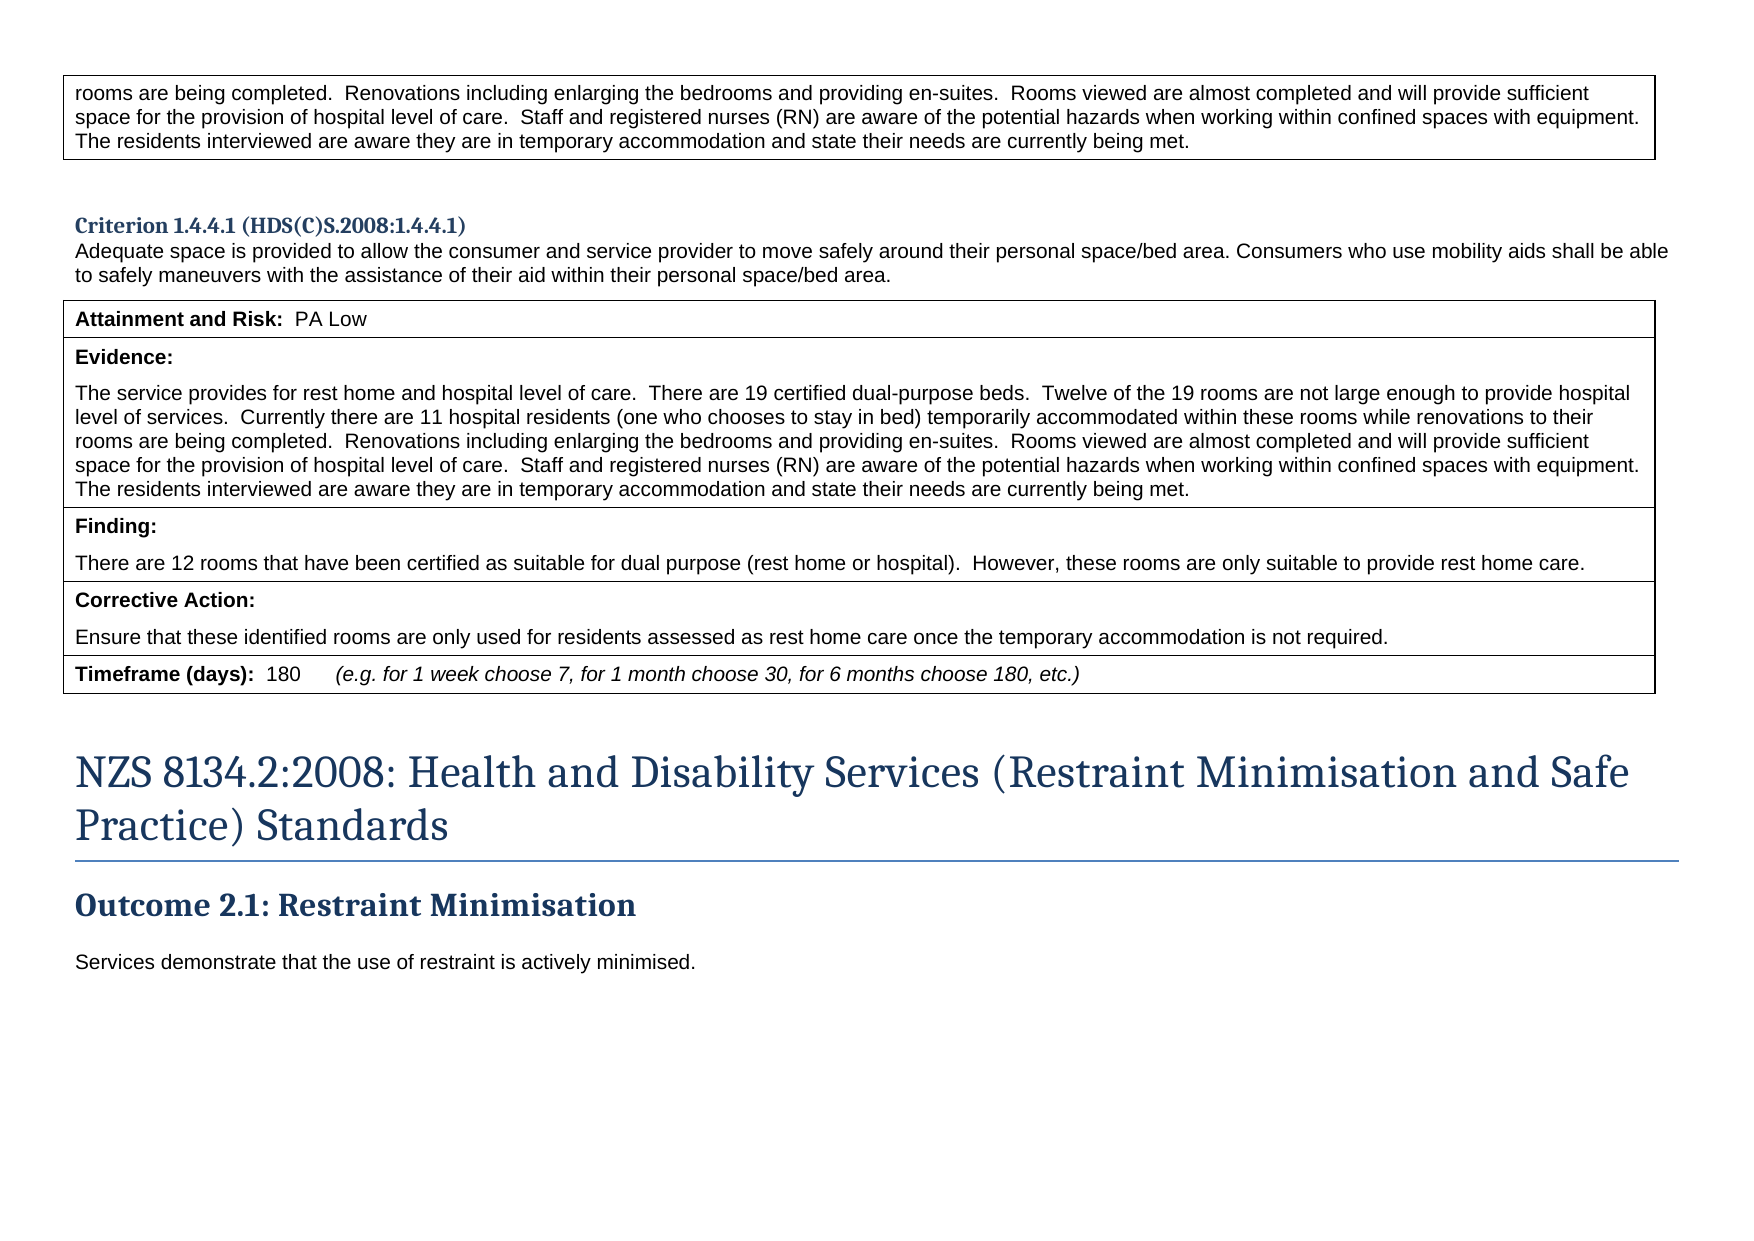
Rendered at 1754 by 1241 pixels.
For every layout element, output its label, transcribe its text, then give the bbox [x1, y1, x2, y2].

table_cell Evidence: [64, 338, 1654, 375]
text Adequate space is provided to allow the consumer and service provider to move safely around their personal space/bed area. Consumers who use mobility aids shall be able to safely maneuvers with the assistance of their aid within their personal space/bed area. [75, 239, 1679, 287]
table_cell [64, 76, 1654, 159]
table_header Attainment and Risk: PA Low [64, 301, 1654, 337]
table_cell Finding: [64, 508, 1654, 544]
table_cell Corrective Action: [64, 582, 1654, 618]
subtitle Criterion 1.4.4.1 (HDS(C)S.2008:1.4.4.1) [75, 213, 1679, 239]
subtitle Outcome 2.1: Restraint Minimisation [75, 887, 1679, 925]
table_cell Ensure that these identified rooms are only used for residents assessed as rest home care once the temporary accommodation is not required. [64, 619, 1654, 655]
table_cell Timeframe (days): 180 (e.g. for 1 week choose 7, for 1 month choose 30, for 6 months choose 180, etc.) [64, 656, 1654, 692]
table_cell The service provides for rest home and hospital level of care. There are 19 certified dual-purpose beds. Twelve of the 19 rooms are not large enough to provide hospital level of services. Currently there are 11 hospital residents (one who chooses to stay in bed) temporarily accommodated within these rooms while renovations to their rooms are being completed. Renovations including enlarging the bedrooms and providing en-suites. Rooms viewed are almost completed and will provide sufficient space for the provision of hospital level of care. Staff and registered nurses (RN) are aware of the potential hazards when working within confined spaces with equipment. The residents interviewed are aware they are in temporary accommodation and state their needs are currently being met. [64, 375, 1654, 507]
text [75, 950, 1679, 974]
subtitle NZS 8134.2:2008: Health and Disability Services (Restraint Minimisation and Safe Practice) Standards [75, 746, 1679, 860]
table_cell There are 12 rooms that have been certified as suitable for dual purpose (rest home or hospital). However, these rooms are only suitable to provide rest home care. [64, 545, 1654, 581]
